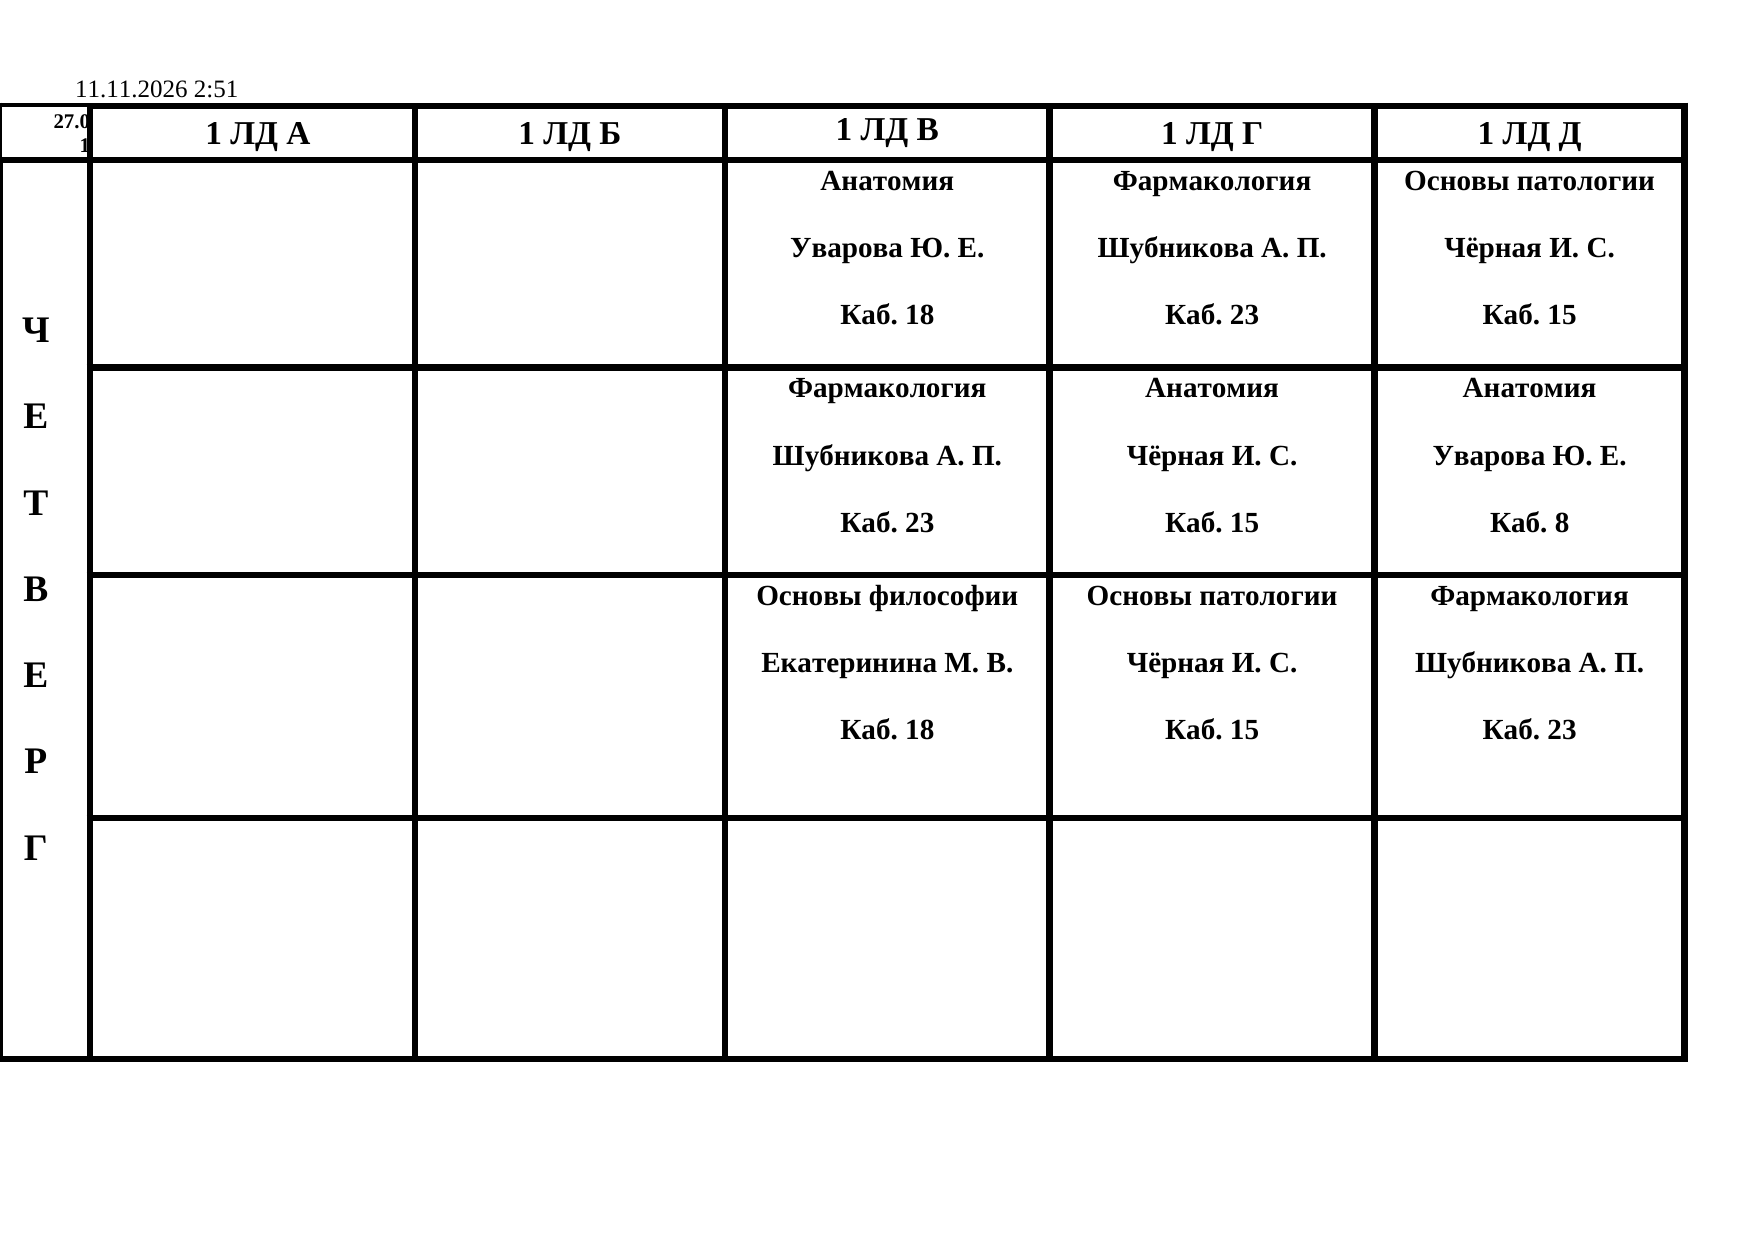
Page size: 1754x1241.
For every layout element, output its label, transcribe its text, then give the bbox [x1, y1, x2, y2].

table_cell Ч Е Т В Е Р Г [3, 163, 87, 1056]
table_cell [418, 578, 722, 814]
table_cell Основы философии Екатеринина М. В. Каб. 18 [728, 578, 1046, 814]
table_header 27.01 [2, 107, 87, 157]
table_cell Основы патологии Чёрная И. С. Каб. 15 [1378, 163, 1681, 364]
table_cell Фармакология Шубникова А. П. Каб. 23 [1053, 163, 1371, 364]
table_cell Основы патологии Чёрная И. С. Каб. 15 [1053, 578, 1371, 814]
table_cell [418, 371, 722, 572]
table_header 1 ЛД А [93, 109, 412, 157]
table_cell [93, 163, 412, 364]
table_cell [1378, 821, 1681, 1056]
table_cell Фармакология Шубникова А. П. Каб. 23 [728, 371, 1046, 572]
table_header 1 ЛД Д [1378, 109, 1681, 157]
table_cell Фармакология Шубникова А. П. Каб. 23 [1378, 578, 1681, 814]
table_cell [728, 821, 1046, 1056]
table_header 1 ЛД В [728, 109, 1046, 157]
table_cell [93, 371, 412, 572]
table_cell Анатомия Уварова Ю. Е. Каб. 8 [1378, 371, 1681, 572]
table_header 1 ЛД Г [1053, 109, 1371, 157]
table_cell [418, 821, 722, 1056]
table_header 1 ЛД Б [418, 109, 722, 157]
table_cell Анатомия Чёрная И. С. Каб. 15 [1053, 371, 1371, 572]
table_cell [93, 578, 412, 814]
table_cell [418, 163, 722, 364]
table_cell [1053, 821, 1371, 1056]
table_cell Анатомия Уварова Ю. Е. Каб. 18 [728, 163, 1046, 364]
table_cell [93, 821, 412, 1056]
